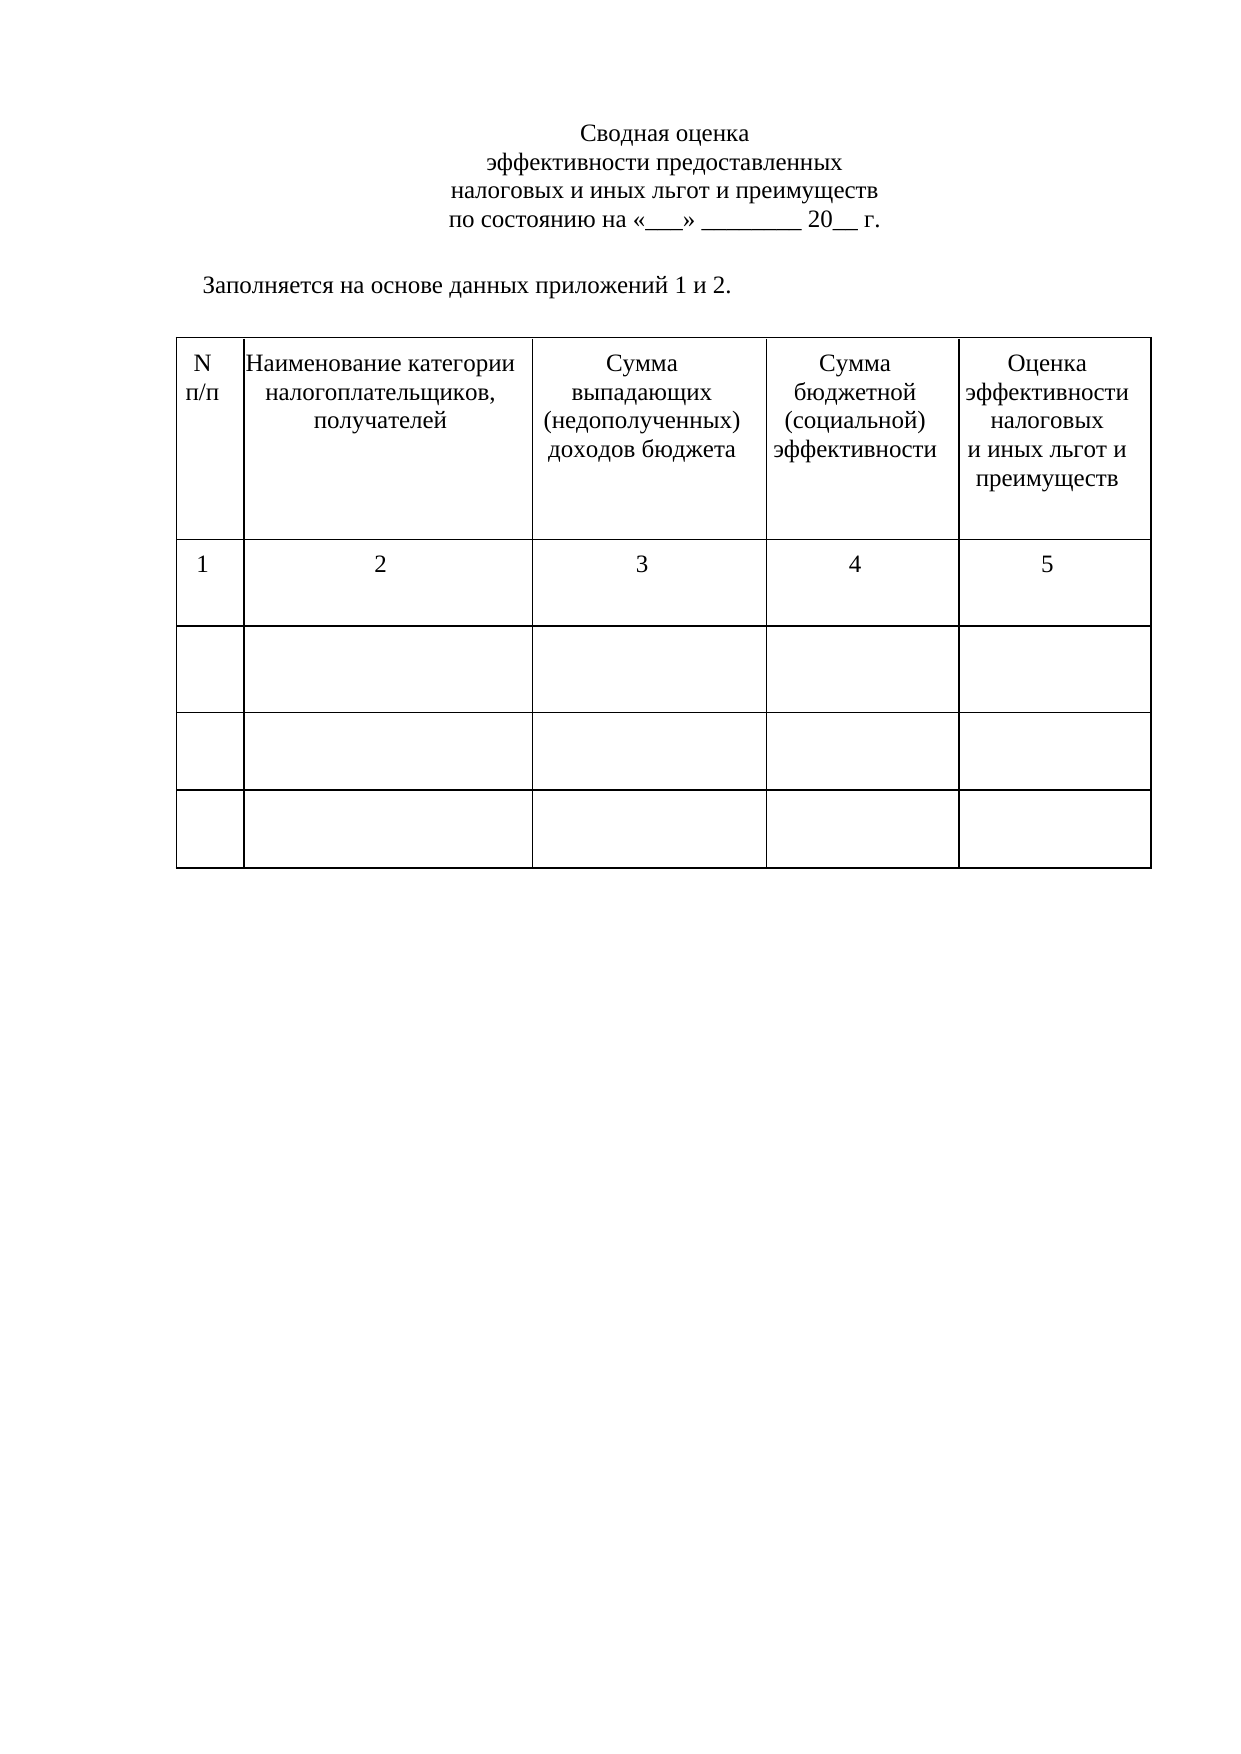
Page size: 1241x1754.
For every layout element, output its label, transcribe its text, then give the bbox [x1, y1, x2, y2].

table_cell [245, 791, 532, 867]
table_cell [960, 713, 1150, 789]
table_cell 5 [960, 540, 1150, 625]
table_header Сумма бюджетной (социальной) эффективности [768, 338, 959, 538]
table_cell [533, 791, 766, 867]
table_cell [768, 791, 958, 867]
text Сводная оценка эффективности предоставленных налоговых и иных льгот и преимуществ по состоянию на «___» ________ 20__ г. [177, 118, 1152, 233]
table_cell 3 [533, 540, 766, 625]
table_cell 1 [177, 540, 243, 625]
table_cell [533, 713, 766, 789]
text Заполняется на основе данных приложений 1 и 2. [177, 271, 1152, 299]
table_cell [533, 627, 766, 712]
table_cell [768, 627, 958, 712]
table_cell 2 [245, 540, 532, 625]
table_header N п/п [177, 338, 244, 538]
table_cell 4 [768, 540, 958, 625]
table_header Сумма выпадающих (недополученных) доходов бюджета [533, 338, 767, 538]
table_cell [960, 627, 1150, 712]
table_cell [177, 791, 243, 867]
table_cell [245, 713, 532, 789]
table_header Оценка эффективности налоговых и иных льгот и преимуществ [960, 338, 1150, 538]
table_cell [960, 791, 1150, 867]
table_cell [245, 627, 532, 712]
table_cell [768, 713, 958, 789]
table_cell [177, 713, 243, 789]
table_header Наименование категории налогоплательщиков, получателей [245, 338, 532, 538]
table_cell [177, 627, 243, 712]
